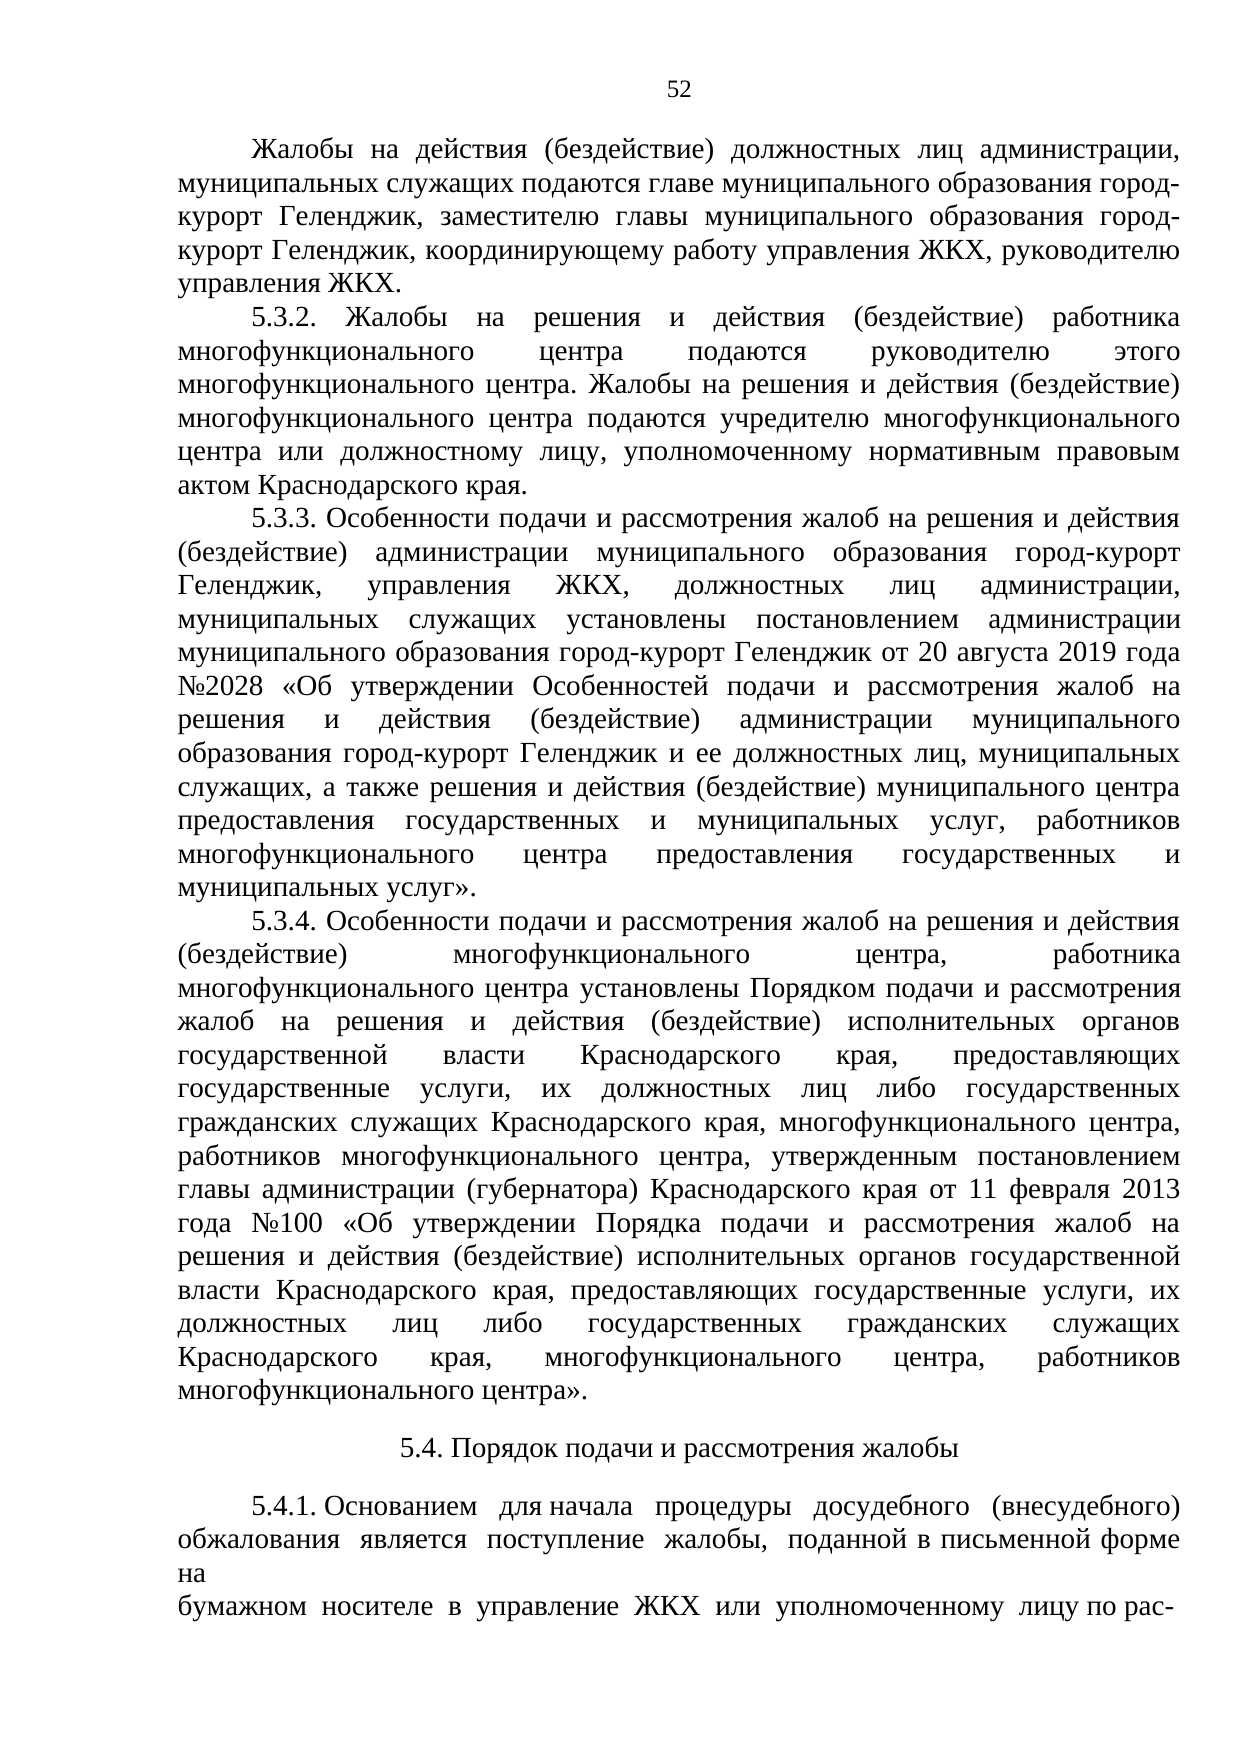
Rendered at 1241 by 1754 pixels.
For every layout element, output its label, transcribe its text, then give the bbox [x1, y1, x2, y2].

text 5.4. Порядок подачи и рассмотрения жалобы [177, 1430, 1181, 1463]
text бумажном носителе в управление ЖКХ или уполномоченному лицу по рас- [177, 1588, 1181, 1622]
text 5.4.1. Основанием для начала процедуры досудебного (внесудебного) обжалования является поступление жалобы, поданной в письменной форме на [177, 1488, 1181, 1588]
text 5.3.2. Жалобы на решения и действия (бездействие) работника многофункционального центра подаются руководителю этого многофункционального центра. Жалобы на решения и действия (бездействие) многофункционального центра подаются учредителю многофункционального центра или должностному лицу, уполномоченному нормативным правовым актом Краснодарского края. [177, 299, 1181, 500]
text 5.3.4. Особенности подачи и рассмотрения жалоб на решения и действия (бездействие) многофункционального центра, работника многофункционального центра установлены Порядком подачи и рассмотрения жалоб на решения и действия (бездействие) исполнительных органов государственной власти Краснодарского края, предоставляющих государственные услуги, их должностных лиц либо государственных гражданских служащих Краснодарского края, многофункционального центра, работников многофункционального центра, утвержденным постановлением главы администрации (губернатора) Краснодарского края от 11 февраля 2013 года №100 «Об утверждении Порядка подачи и рассмотрения жалоб на решения и действия (бездействие) исполнительных органов государственной власти Краснодарского края, предоставляющих государственные услуги, их должностных лиц либо государственных гражданских служащих Краснодарского края, многофункционального центра, работников многофункционального центра». [177, 903, 1181, 1406]
text 5.3.3. Особенности подачи и рассмотрения жалоб на решения и действия (бездействие) администрации муниципального образования город-курорт Геленджик, управления ЖКХ, должностных лиц администрации, муниципальных служащих установлены постановлением администрации муниципального образования город-курорт Геленджик от 20 августа 2019 года №2028 «Об утверждении Особенностей подачи и рассмотрения жалоб на решения и действия (бездействие) администрации муниципального образования город-курорт Геленджик и ее должностных лиц, муниципальных служащих, а также решения и действия (бездействие) муниципального центра предоставления государственных и муниципальных услуг, работников многофункционального центра предоставления государственных и муниципальных услуг». [177, 500, 1181, 903]
text Жалобы на действия (бездействие) должностных лиц администрации, муниципальных служащих подаются главе муниципального образования город-курорт Геленджик, заместителю главы муниципального образования город-курорт Геленджик, координирующему работу управления ЖКХ, руководителю управления ЖКХ. [177, 131, 1181, 299]
